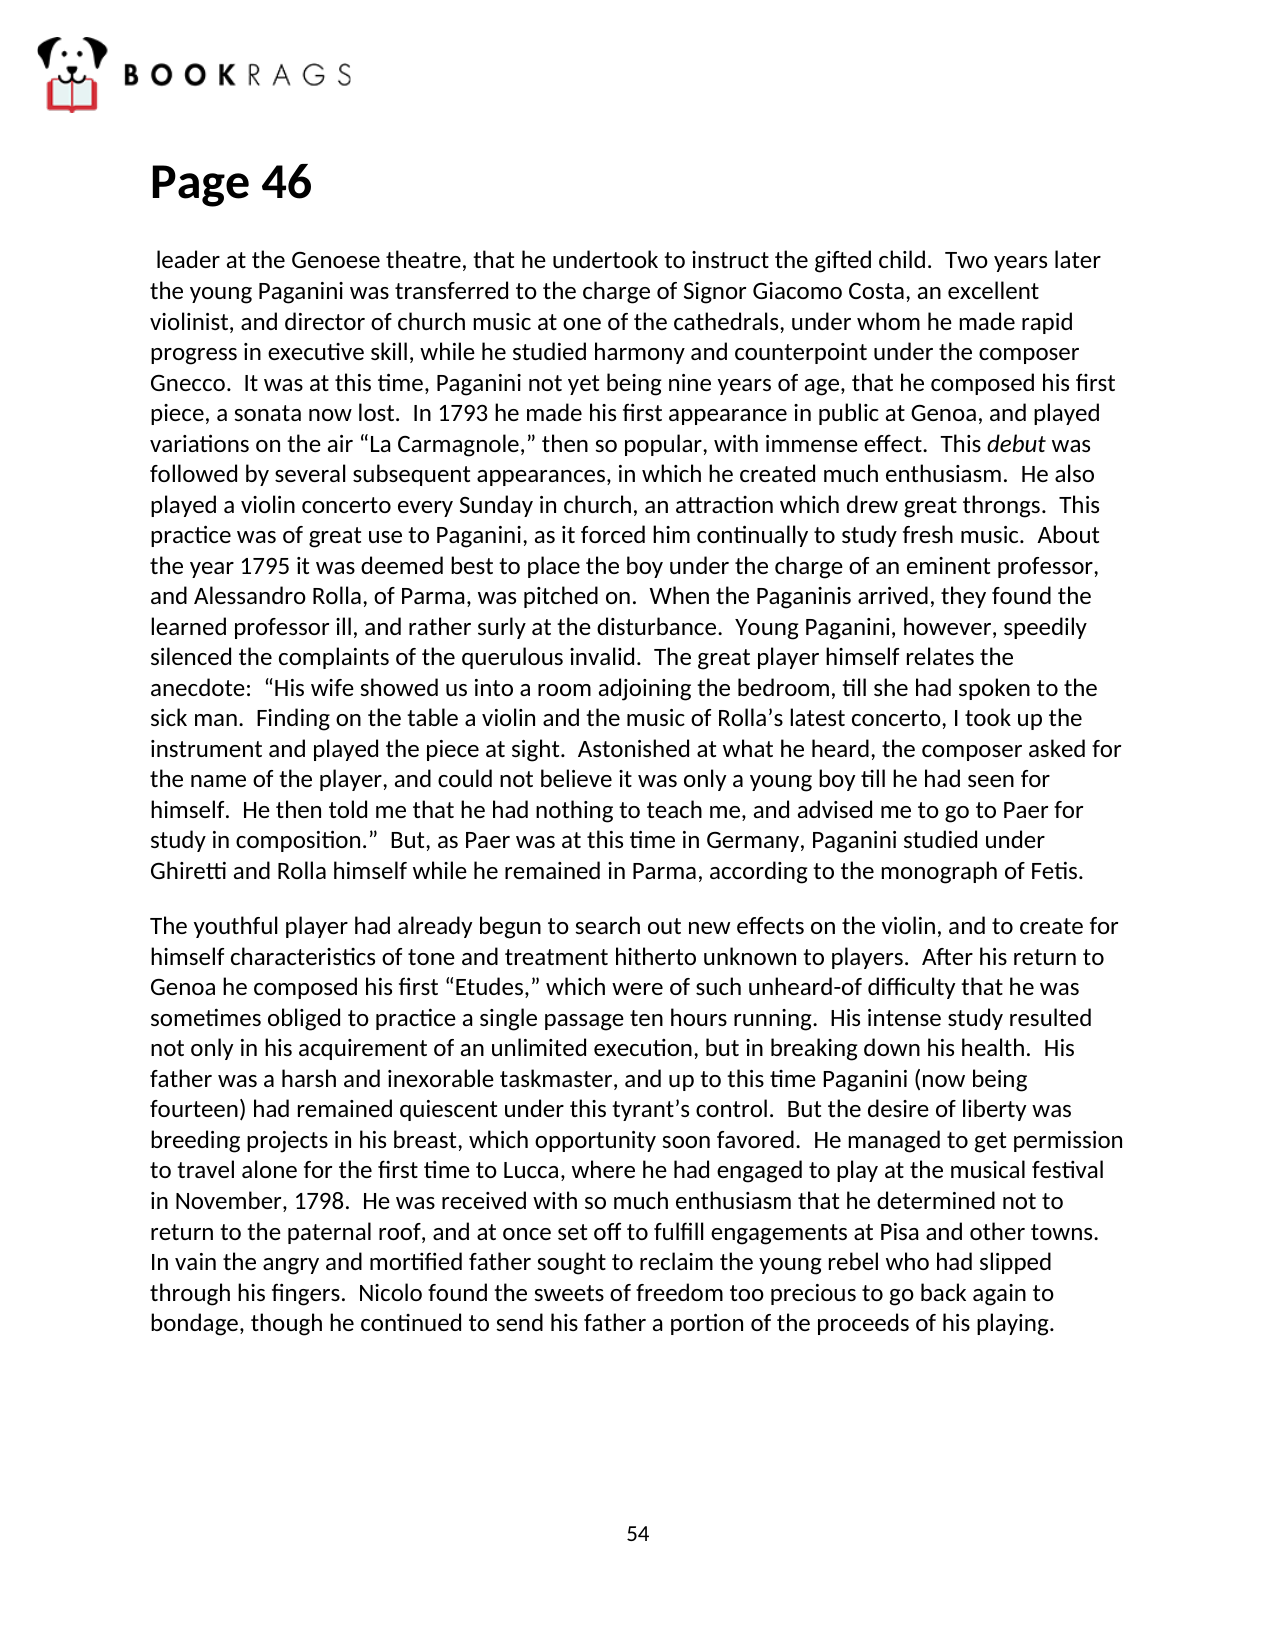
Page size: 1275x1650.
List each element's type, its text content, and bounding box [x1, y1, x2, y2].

picture [37, 37, 351, 113]
text The youthful player had already begun to search out new effects on the violin, and to create for himself characteristics of tone and treatment hitherto unknown to players. After his return to Genoa he composed his first “Etudes,” which were of such unheard-of difficulty that he was sometimes obliged to practice a single passage ten hours running. His intense study resulted not only in his acquirement of an unlimited execution, but in breaking down his health. His father was a harsh and inexorable taskmaster, and up to this time Paganini (now being fourteen) had remained quiescent under this tyrant’s control. But the desire of liberty was breeding projects in his breast, which opportunity soon favored. He managed to get permission to travel alone for the first time to Lucca, where he had engaged to play at the musical festival in November, 1798. He was received with so much enthusiasm that he determined not to return to the paternal roof, and at once set off to fulfill engagements at Pisa and other towns. In vain the angry and mortified father sought to reclaim the young rebel who had slipped through his fingers. Nicolo found the sweets of freedom too precious to go back again to bondage, though he continued to send his father a portion of the proceeds of his playing. [150, 911, 1125, 1338]
text Page 46 [150, 150, 1125, 211]
text leader at the Genoese theatre, that he undertook to instruct the gifted child. Two years later the young Paganini was transferred to the charge of Signor Giacomo Costa, an excellent violinist, and director of church music at one of the cathedrals, under whom he made rapid progress in executive skill, while he studied harmony and counterpoint under the composer Gnecco. It was at this time, Paganini not yet being nine years of age, that he composed his first piece, a sonata now lost. In 1793 he made his first appearance in public at Genoa, and played variations on the air “La Carmagnole,” then so popular, with immense effect. This debut was followed by several subsequent appearances, in which he created much enthusiasm. He also played a violin concerto every Sunday in church, an attraction which drew great throngs. This practice was of great use to Paganini, as it forced him continually to study fresh music. About the year 1795 it was deemed best to place the boy under the charge of an eminent professor, and Alessandro Rolla, of Parma, was pitched on. When the Paganinis arrived, they found the learned professor ill, and rather surly at the disturbance. Young Paganini, however, speedily silenced the complaints of the querulous invalid. The great player himself relates the anecdote: “His wife showed us into a room adjoining the bedroom, till she had spoken to the sick man. Finding on the table a violin and the music of Rolla’s latest concerto, I took up the instrument and played the piece at sight. Astonished at what he heard, the composer asked for the name of the player, and could not believe it was only a young boy till he had seen for himself. He then told me that he had nothing to teach me, and advised me to go to Paer for study in composition.” But, as Paer was at this time in Germany, Paganini studied under Ghiretti and Rolla himself while he remained in Parma, according to the monograph of Fetis. [150, 244, 1125, 886]
